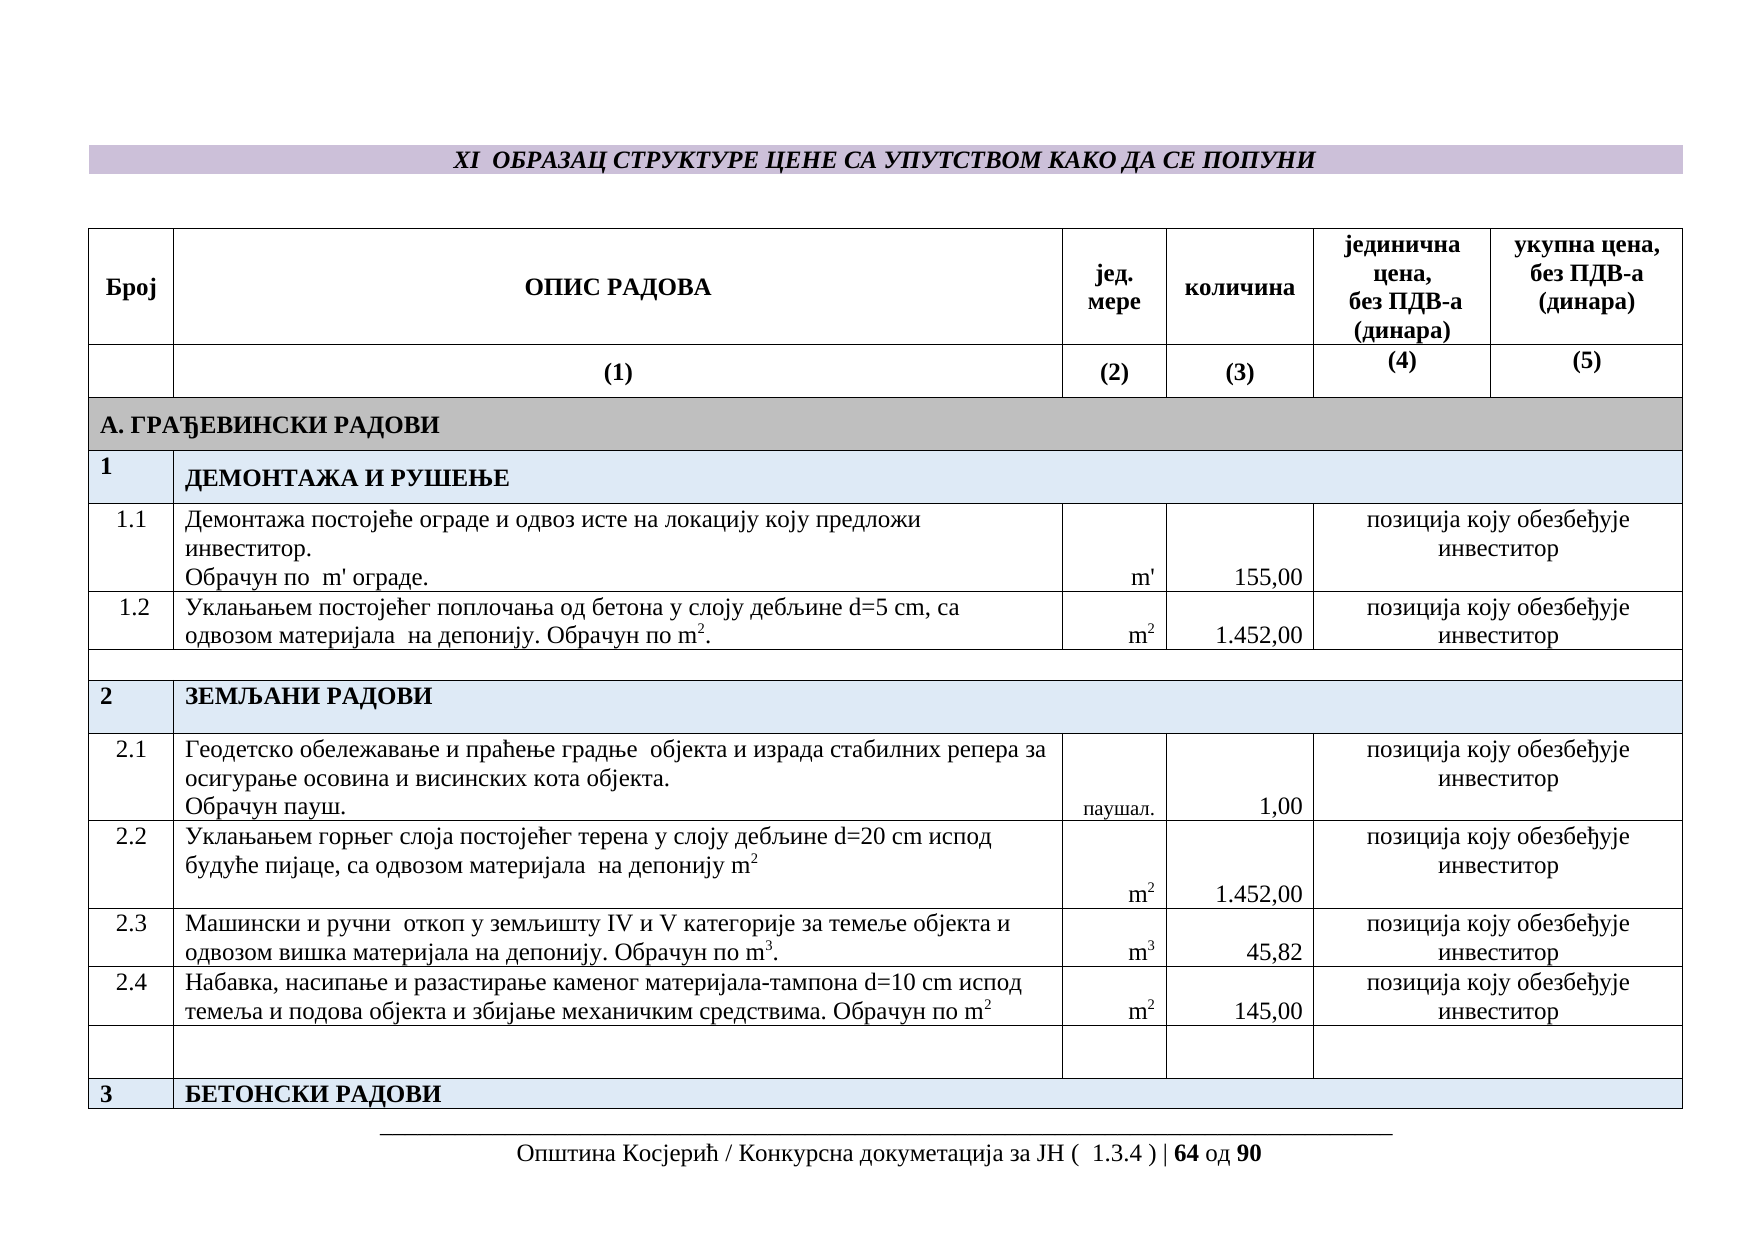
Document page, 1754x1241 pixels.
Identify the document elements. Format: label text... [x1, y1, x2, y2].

table_cell Уклањањем горњег слоја постојећег терена у слоју дебљине d=20 cm испод будуће пијаце, са одвозом материјала на депонију m2 [174, 821, 1062, 907]
table_header укупна цена, без ПДВ-а (динара) [1491, 229, 1682, 344]
subtitle XI ОБРАЗАЦ СТРУКТУРЕ ЦЕНЕ СА УПУТСТВОМ КАКО ДА СЕ ПОПУНИ [89, 145, 1683, 174]
table_cell позиција коју обезбеђује инвеститор [1314, 504, 1682, 591]
table_cell (2) [1063, 345, 1166, 397]
table_cell позиција коју обезбеђује инвеститор [1314, 592, 1682, 649]
table_cell 1.452,00 [1167, 821, 1313, 907]
table_cell m3 [1063, 909, 1166, 966]
table_cell паушал. [1063, 734, 1166, 820]
table_cell Набавка, насипање и разастирање каменог материјала-тампона d=10 cm испод темеља и подова објекта и збијање механичким средствима. Обрачун по m2 [174, 967, 1062, 1024]
table_header количина [1167, 229, 1313, 344]
table_header јединична цена, без ПДВ-а (динара) [1314, 229, 1490, 344]
table_header ОПИС РАДОВА [174, 229, 1062, 344]
table_cell 2.1 [89, 734, 173, 820]
table_cell 1,00 [1167, 734, 1313, 820]
table_cell 3 [89, 1079, 173, 1108]
table_cell 2.4 [89, 967, 173, 1024]
table_cell Уклањањем постојећег поплочања од бетона у слоју дебљине d=5 cm, са одвозом материјала на депонију. Обрачун по m2. [174, 592, 1062, 649]
table_cell m' [1063, 504, 1166, 591]
table_cell 2.2 [89, 821, 173, 907]
table_cell 155,00 [1167, 504, 1313, 591]
table_cell 1.2 [89, 592, 173, 649]
table_cell [1167, 1026, 1313, 1078]
table_header јед. мере [1063, 229, 1166, 344]
table_cell позиција коју обезбеђује инвеститор [1314, 821, 1682, 907]
table_cell Геодетско обележавање и праћење градње објекта и израда стабилних репера за осигурање осовина и висинских кота објекта. Обрачун пауш. [174, 734, 1062, 820]
table_cell (1) [174, 345, 1062, 397]
table_cell Машински и ручни откоп у земљишту IV и V категорије за темеље објекта и одвозом вишка материјала на депонију. Обрачун по m3. [174, 909, 1062, 966]
table_cell Демонтажа постојеће ограде и одвоз исте на локацију коју предложи инвеститор. Обрачун по m' ограде. [174, 504, 1062, 591]
table_cell ЗЕМЉАНИ РАДОВИ [174, 681, 1682, 733]
table_cell [89, 650, 1682, 680]
table_cell БЕТОНСКИ РАДОВИ [174, 1079, 1682, 1108]
table_cell 45,82 [1167, 909, 1313, 966]
table_cell (4) [1314, 345, 1490, 397]
table_cell (5) [1491, 345, 1682, 397]
table_cell А. ГРАЂЕВИНСКИ РАДОВИ [89, 398, 1682, 450]
table_cell 1.1 [89, 504, 173, 591]
table_cell m2 [1063, 592, 1166, 649]
table_cell 2.3 [89, 909, 173, 966]
table_cell ДЕМОНТАЖА И РУШЕЊЕ [174, 451, 1682, 503]
table_cell [89, 345, 173, 397]
table_cell 1.452,00 [1167, 592, 1313, 649]
table_cell [89, 1026, 173, 1078]
table_cell позиција коју обезбеђује инвеститор [1314, 967, 1682, 1024]
table_cell [174, 1026, 1062, 1078]
table_cell m2 [1063, 821, 1166, 907]
table_cell 145,00 [1167, 967, 1313, 1024]
table_cell (3) [1167, 345, 1313, 397]
table_cell [1314, 1026, 1682, 1078]
table_cell позиција коју обезбеђује инвеститор [1314, 734, 1682, 820]
table_cell [1063, 1026, 1166, 1078]
table_cell 2 [89, 681, 173, 733]
table_header Број [89, 229, 173, 344]
table_cell m2 [1063, 967, 1166, 1024]
table_cell 1 [89, 451, 173, 503]
table_cell позиција коју обезбеђује инвеститор [1314, 909, 1682, 966]
